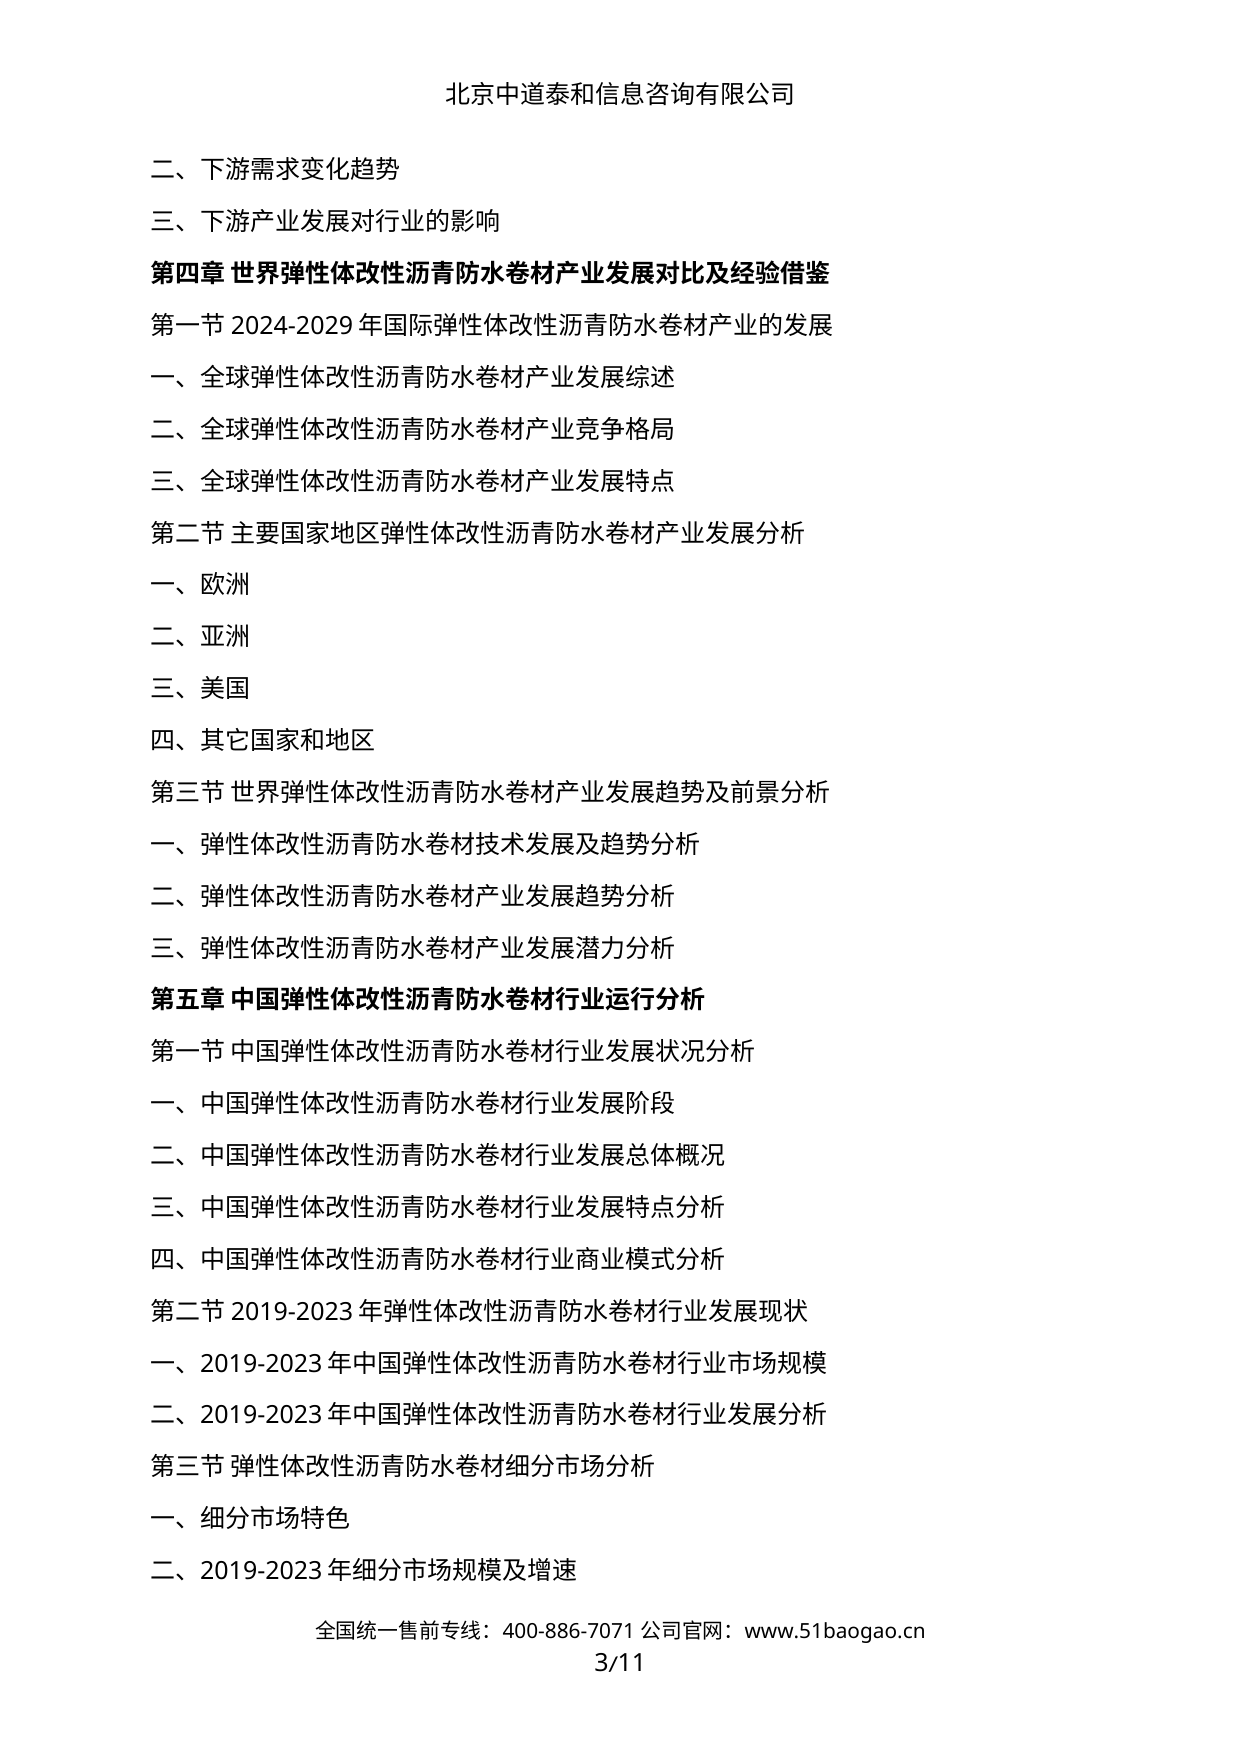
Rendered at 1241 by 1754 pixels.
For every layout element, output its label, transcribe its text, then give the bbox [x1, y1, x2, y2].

text 二、下游需求变化趋势 [150, 150, 1090, 186]
text 第五章 中国弹性体改性沥青防水卷材行业运行分析 [150, 980, 1090, 1016]
text 二、亚洲 [150, 617, 1090, 653]
text 第二节 主要国家地区弹性体改性沥青防水卷材产业发展分析 [150, 513, 1090, 549]
text 一、弹性体改性沥青防水卷材技术发展及趋势分析 [150, 824, 1090, 861]
text 三、美国 [150, 669, 1090, 705]
text 一、细分市场特色 [150, 1499, 1090, 1535]
text 一、中国弹性体改性沥青防水卷材行业发展阶段 [150, 1084, 1090, 1120]
text 二、弹性体改性沥青防水卷材产业发展趋势分析 [150, 876, 1090, 912]
text 第三节 弹性体改性沥青防水卷材细分市场分析 [150, 1447, 1090, 1483]
text 第二节 2019-2023年弹性体改性沥青防水卷材行业发展现状 [150, 1291, 1090, 1327]
text 三、下游产业发展对行业的影响 [150, 202, 1090, 238]
text 第三节 世界弹性体改性沥青防水卷材产业发展趋势及前景分析 [150, 772, 1090, 809]
text 三、弹性体改性沥青防水卷材产业发展潜力分析 [150, 928, 1090, 964]
text 三、中国弹性体改性沥青防水卷材行业发展特点分析 [150, 1187, 1090, 1224]
text 三、全球弹性体改性沥青防水卷材产业发展特点 [150, 461, 1090, 497]
text 二、2019-2023年中国弹性体改性沥青防水卷材行业发展分析 [150, 1395, 1090, 1431]
text 第一节 中国弹性体改性沥青防水卷材行业发展状况分析 [150, 1032, 1090, 1068]
text 第一节 2024-2029年国际弹性体改性沥青防水卷材产业的发展 [150, 306, 1090, 342]
text 一、全球弹性体改性沥青防水卷材产业发展综述 [150, 357, 1090, 394]
text 一、2019-2023年中国弹性体改性沥青防水卷材行业市场规模 [150, 1343, 1090, 1379]
text 二、中国弹性体改性沥青防水卷材行业发展总体概况 [150, 1136, 1090, 1172]
text 一、欧洲 [150, 565, 1090, 601]
text 四、其它国家和地区 [150, 721, 1090, 757]
text 四、中国弹性体改性沥青防水卷材行业商业模式分析 [150, 1239, 1090, 1276]
text 二、全球弹性体改性沥青防水卷材产业竞争格局 [150, 409, 1090, 446]
text 二、2019-2023年细分市场规模及增速 [150, 1551, 1090, 1587]
text 第四章 世界弹性体改性沥青防水卷材产业发展对比及经验借鉴 [150, 254, 1090, 290]
